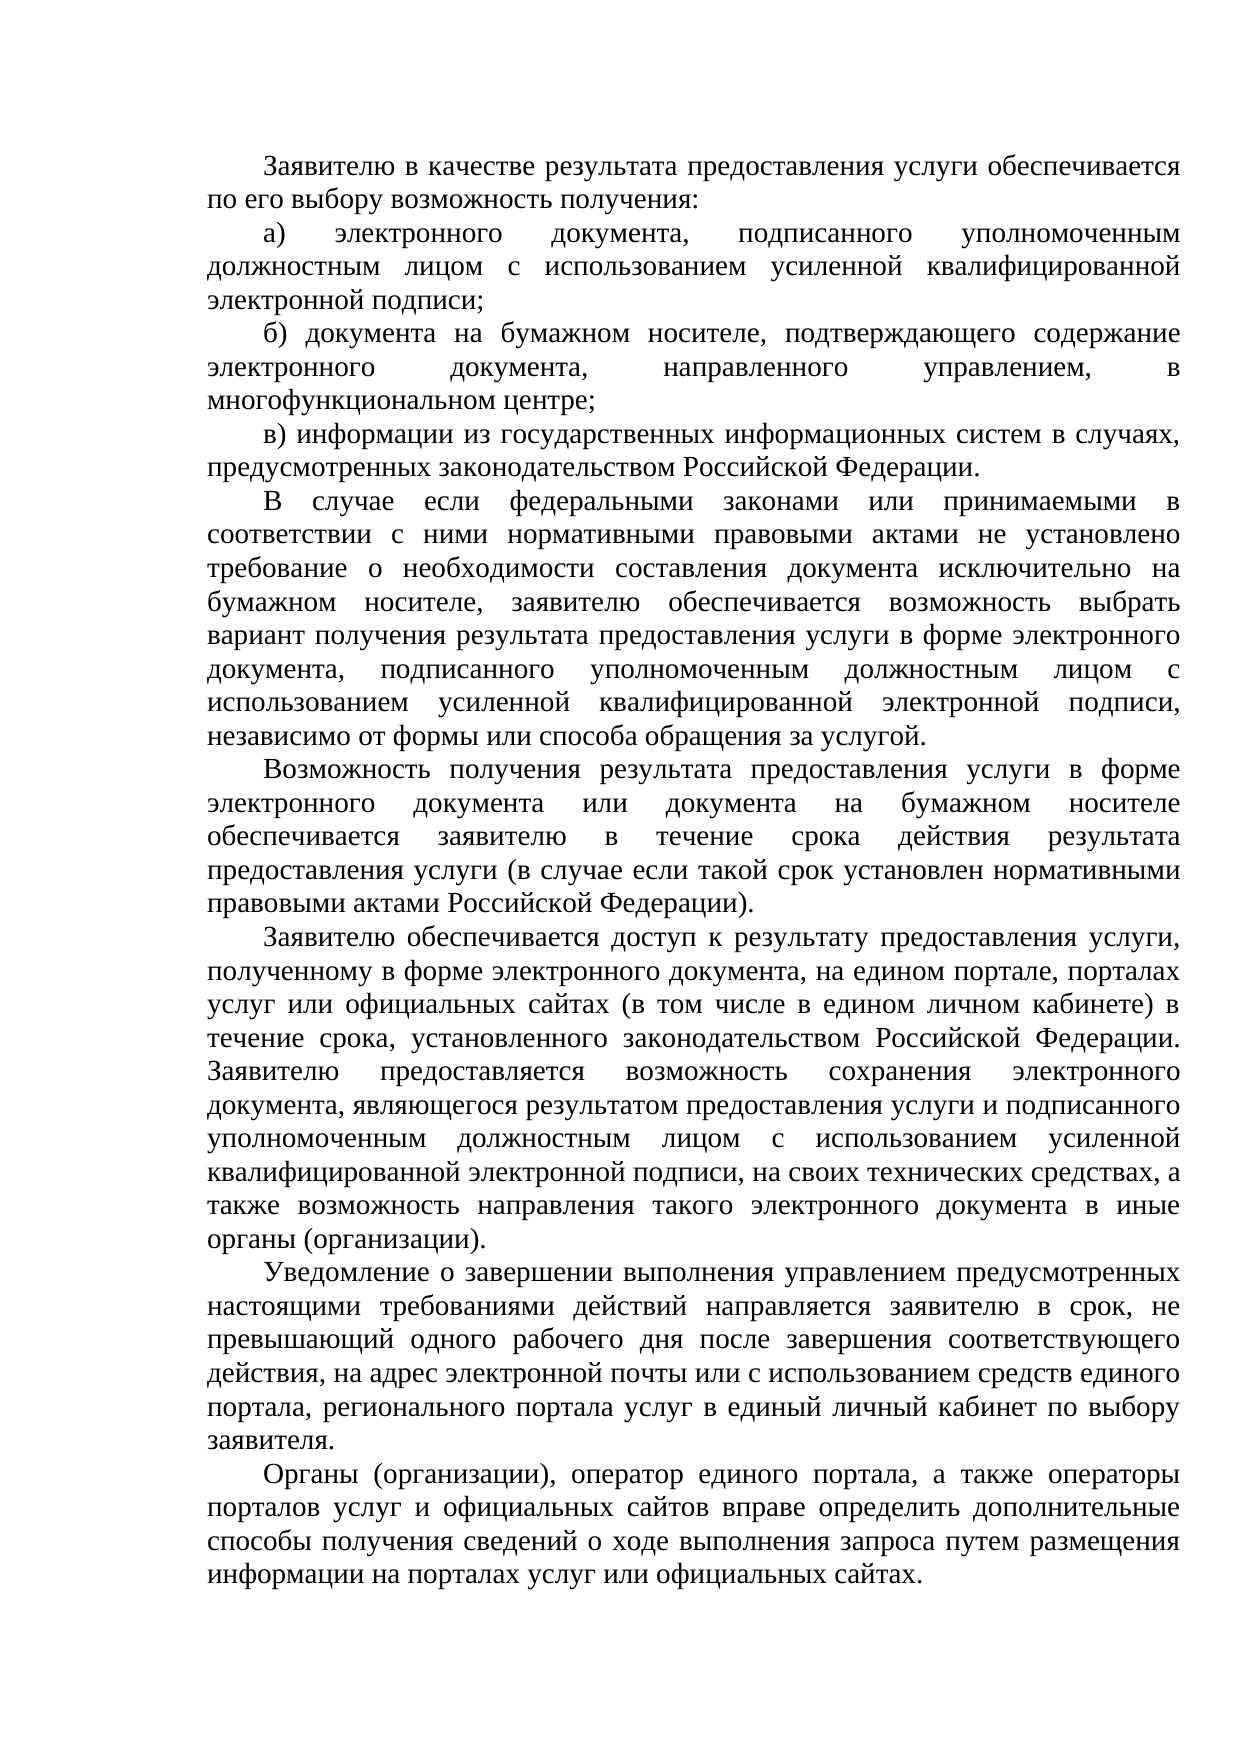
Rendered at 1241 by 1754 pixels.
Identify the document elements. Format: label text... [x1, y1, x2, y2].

text В случае если федеральными законами или принимаемыми в соответствии с ними нормативными правовыми актами не установлено требование о необходимости составления документа исключительно на бумажном носителе, заявителю обеспечивается возможность выбрать вариант получения результата предоставления услуги в форме электронного документа, подписанного уполномоченным должностным лицом с использованием усиленной квалифицированной электронной подписи, независимо от формы или способа обращения за услугой. [207, 483, 1181, 751]
text Заявителю в качестве результата предоставления услуги обеспечивается по его выбору возможность получения: [207, 148, 1181, 215]
text а) электронного документа, подписанного уполномоченным должностным лицом с использованием усиленной квалифицированной электронной подписи; [207, 215, 1181, 315]
text Возможность получения результата предоставления услуги в форме электронного документа или документа на бумажном носителе обеспечивается заявителю в течение срока действия результата предоставления услуги (в случае если такой срок установлен нормативными правовыми актами Российской Федерации). [207, 751, 1181, 919]
text Заявителю обеспечивается доступ к результату предоставления услуги, полученному в форме электронного документа, на едином портале, порталах услуг или официальных сайтах (в том числе в едином личном кабинете) в течение срока, установленного законодательством Российской Федерации. Заявителю предоставляется возможность сохранения электронного документа, являющегося результатом предоставления услуги и подписанного уполномоченным должностным лицом с использованием усиленной квалифицированной электронной подписи, на своих технических средствах, а также возможность направления такого электронного документа в иные органы (организации). [207, 919, 1181, 1254]
text Уведомление о завершении выполнения управлением предусмотренных настоящими требованиями действий направляется заявителю в срок, не превышающий одного рабочего дня после завершения соответствующего действия, на адрес электронной почты или с использованием средств единого портала, регионального портала услуг в единый личный кабинет по выбору заявителя. [207, 1254, 1181, 1456]
text Органы (организации), оператор единого портала, а также операторы порталов услуг и официальных сайтов вправе определить дополнительные способы получения сведений о ходе выполнения запроса путем размещения информации на порталах услуг или официальных сайтах. [207, 1456, 1181, 1590]
text в) информации из государственных информационных систем в случаях, предусмотренных законодательством Российской Федерации. [207, 416, 1181, 483]
text б) документа на бумажном носителе, подтверждающего содержание электронного документа, направленного управлением, в многофункциональном центре; [207, 315, 1181, 416]
